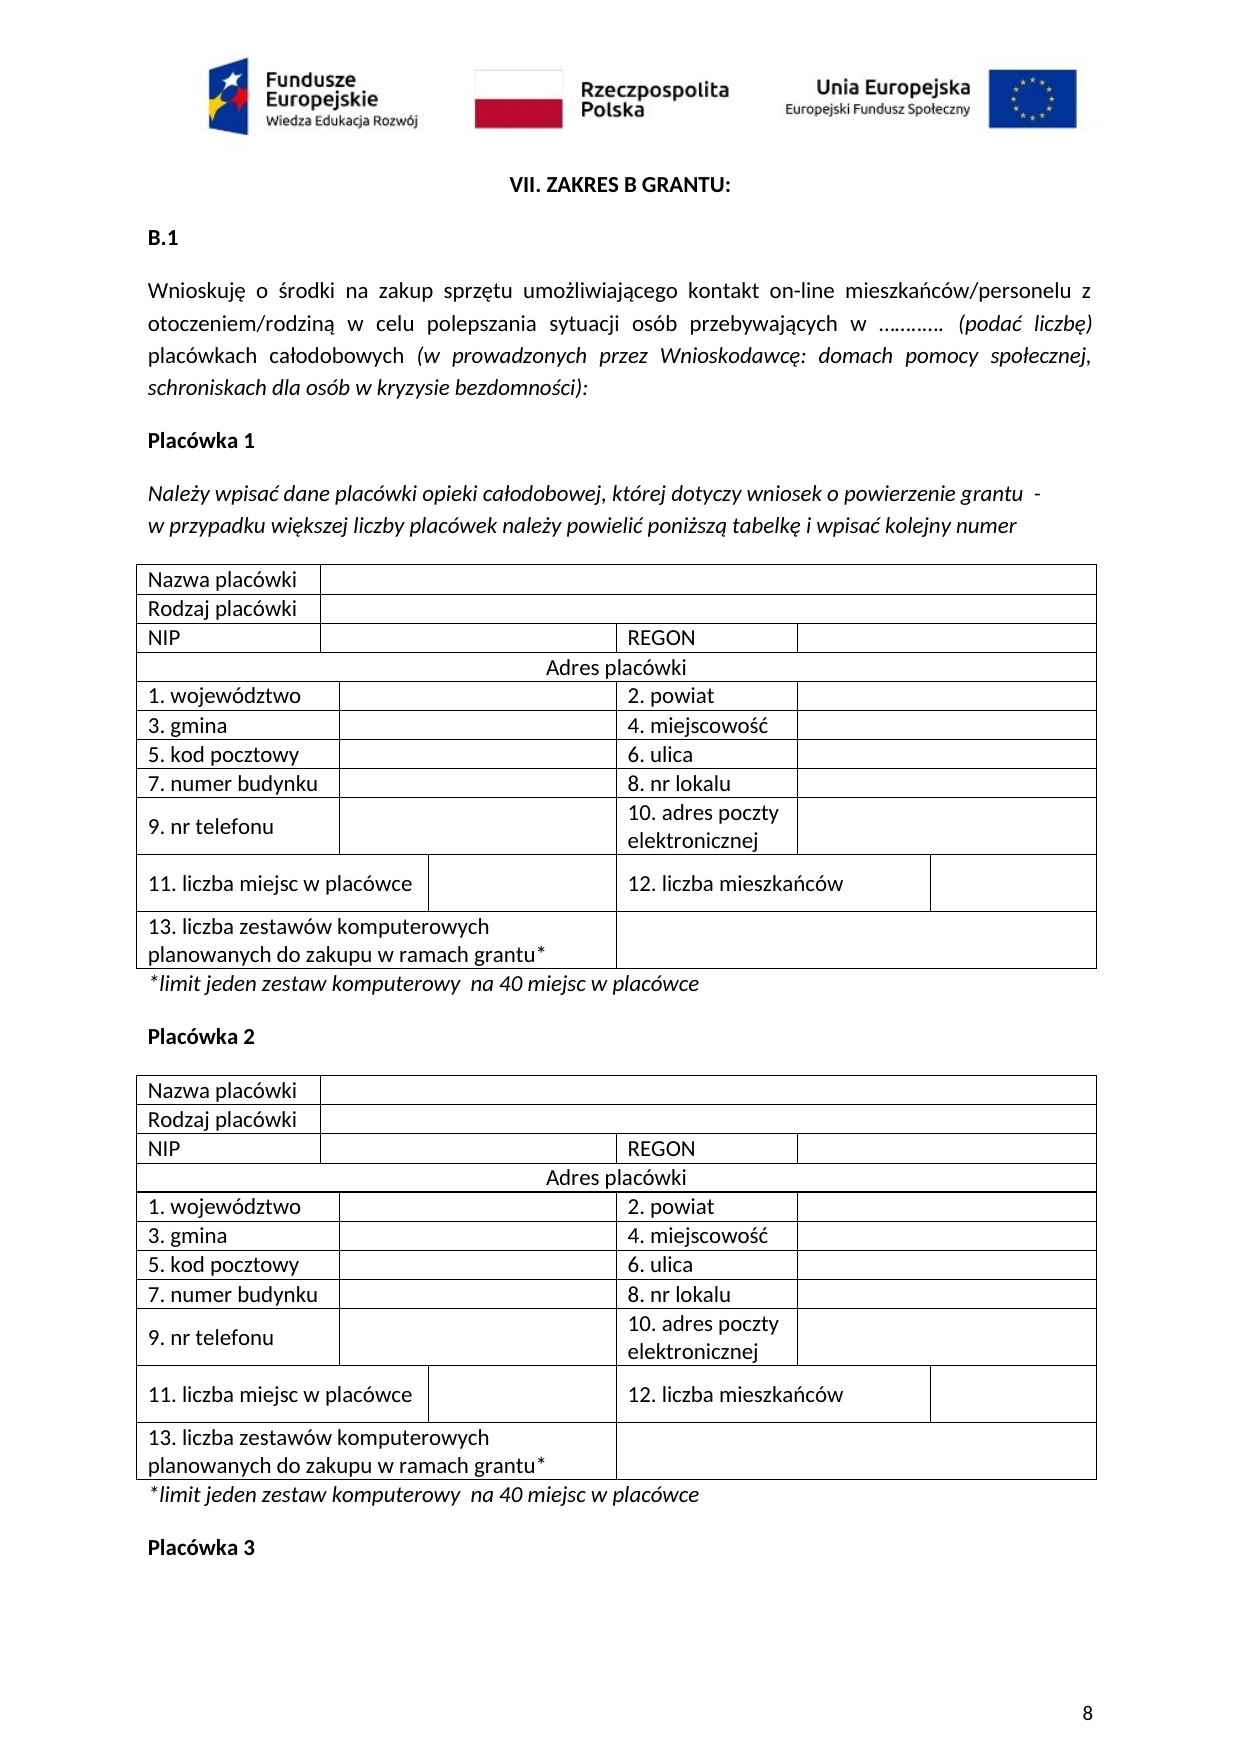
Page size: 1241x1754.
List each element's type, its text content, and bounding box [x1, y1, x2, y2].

table_cell 6. ulica [617, 1251, 797, 1279]
table_cell [798, 1280, 1096, 1308]
table_cell 1. województwo [137, 1193, 339, 1221]
table_cell [340, 740, 616, 768]
table_cell [321, 1134, 616, 1162]
table_cell [321, 1105, 1096, 1133]
table_cell 3. gmina [137, 1222, 339, 1249]
table_cell 8. nr lokalu [617, 1280, 797, 1308]
text *limit jeden zestaw komputerowy na 40 miejsc w placówce [148, 969, 1093, 997]
table_header Nazwa placówki [137, 1076, 320, 1104]
table_cell 7. numer budynku [137, 769, 339, 797]
table_cell [340, 1222, 616, 1249]
table_cell 9. nr telefonu [137, 798, 339, 854]
table_cell [798, 1134, 1096, 1162]
table_cell 3. gmina [137, 711, 339, 739]
table_cell Adres placówki [137, 1164, 1096, 1191]
table_cell [340, 1309, 616, 1365]
table_cell [798, 1222, 1096, 1249]
table_cell 4. miejscowość [617, 711, 797, 739]
table_cell [798, 624, 1096, 652]
table_cell [340, 769, 616, 797]
table_cell [931, 1366, 1096, 1422]
table_cell 8. nr lokalu [617, 769, 797, 797]
table_cell [617, 1423, 1096, 1479]
table_cell [798, 711, 1096, 739]
table_header [321, 565, 1096, 593]
text Placówka 1 [148, 426, 1093, 454]
text Należy wpisać dane placówki opieki całodobowej, której dotyczy wniosek o powierzenie grantu - w przypadku większej liczby placówek należy powielić poniższą tabelkę i wpisać kolejny numer [148, 479, 1093, 539]
table_cell 7. numer budynku [137, 1280, 339, 1308]
table_cell [340, 798, 616, 854]
table_cell 2. powiat [617, 682, 797, 710]
table_cell 12. liczba mieszkańców [617, 855, 930, 911]
table_cell 10. adres poczty elektronicznej [617, 1309, 797, 1365]
text VII. ZAKRES B GRANTU: [148, 148, 1093, 198]
table_cell REGON [617, 1134, 797, 1162]
table_cell [931, 855, 1096, 911]
table_cell 2. powiat [617, 1193, 797, 1221]
table_cell [340, 1251, 616, 1279]
table_cell 1. województwo [137, 682, 339, 710]
table_cell [798, 1251, 1096, 1279]
table_cell [798, 798, 1096, 854]
table_cell 4. miejscowość [617, 1222, 797, 1249]
table_cell [798, 682, 1096, 710]
text B.1 [148, 223, 1093, 252]
table_cell [798, 769, 1096, 797]
text Placówka 2 [148, 1022, 1093, 1050]
table_cell 9. nr telefonu [137, 1309, 339, 1365]
table_cell 6. ulica [617, 740, 797, 768]
text *limit jeden zestaw komputerowy na 40 miejsc w placówce [148, 1480, 1093, 1508]
table_cell [340, 1193, 616, 1221]
table_cell REGON [617, 624, 797, 652]
table_cell 5. kod pocztowy [137, 1251, 339, 1279]
table_cell [429, 1366, 616, 1422]
table_cell Rodzaj placówki [137, 595, 320, 622]
table_cell NIP [137, 1134, 320, 1162]
text Wnioskuję o środki na zakup sprzętu umożliwiającego kontakt on-line mieszkańców/personelu z otoczeniem/rodziną w celu polepszania sytuacji osób przebywających w ……..…. (podać liczbę) placówkach całodobowych (w prowadzonych przez Wnioskodawcę: domach pomocy społecznej, schroniskach dla osób w kryzysie bezdomności): [148, 277, 1093, 401]
table_cell 5. kod pocztowy [137, 740, 339, 768]
table_cell NIP [137, 624, 320, 652]
table_cell 11. liczba miejsc w placówce [137, 1366, 428, 1422]
table_cell [340, 1280, 616, 1308]
table_cell 12. liczba mieszkańców [617, 1366, 930, 1422]
table_cell 13. liczba zestawów komputerowych planowanych do zakupu w ramach grantu* [137, 912, 616, 968]
table_cell [617, 912, 1096, 968]
text Placówka 3 [148, 1533, 1093, 1561]
picture [170, 33, 1115, 167]
table_cell [340, 711, 616, 739]
table_cell [321, 595, 1096, 622]
table_cell [340, 682, 616, 710]
table_cell Adres placówki [137, 653, 1096, 681]
table_cell [321, 624, 616, 652]
table_cell [798, 740, 1096, 768]
table_cell 11. liczba miejsc w placówce [137, 855, 428, 911]
table_cell [429, 855, 616, 911]
table_cell [798, 1309, 1096, 1365]
table_header [321, 1076, 1096, 1104]
table_cell 10. adres poczty elektronicznej [617, 798, 797, 854]
table_cell Rodzaj placówki [137, 1105, 320, 1133]
table_cell 13. liczba zestawów komputerowych planowanych do zakupu w ramach grantu* [137, 1423, 616, 1479]
table_cell [798, 1193, 1096, 1221]
table_header Nazwa placówki [137, 565, 320, 593]
